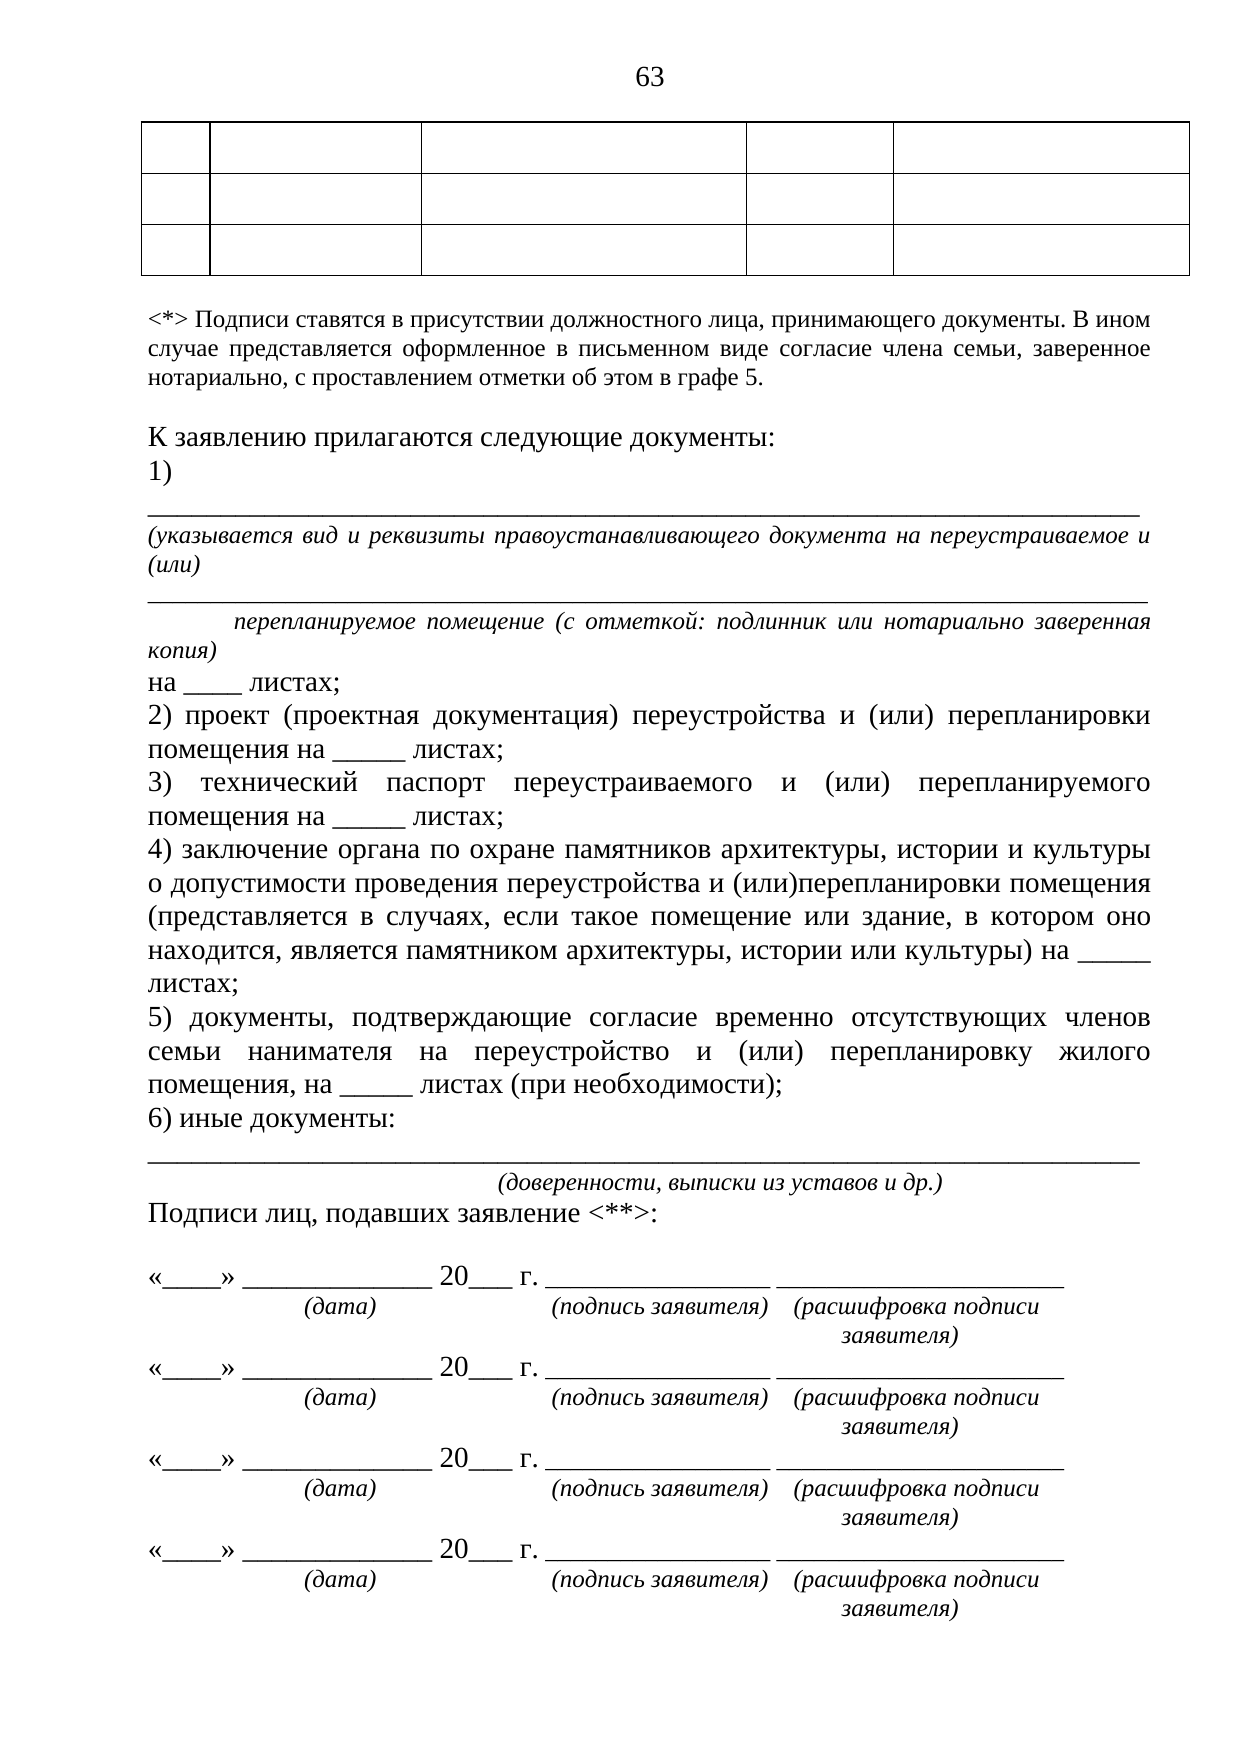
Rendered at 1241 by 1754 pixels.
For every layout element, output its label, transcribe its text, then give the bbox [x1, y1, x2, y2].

text перепланируемое помещение (с отметкой: подлинник или нотариально заверенная копия) [148, 606, 1152, 664]
table_cell [211, 174, 421, 223]
text (дата) (подпись заявителя) (расшифровка подписи [148, 1291, 1152, 1320]
text (дата) (подпись заявителя) (расшифровка подписи [148, 1382, 1152, 1411]
text заявителя) [148, 1502, 1152, 1531]
table_cell [422, 225, 746, 274]
text заявителя) [148, 1411, 1152, 1440]
table_cell [422, 174, 746, 223]
table_cell [894, 225, 1189, 274]
table_cell [142, 174, 209, 223]
table_cell [142, 123, 209, 172]
text (дата) (подпись заявителя) (расшифровка подписи [148, 1473, 1152, 1502]
table_cell [142, 225, 209, 274]
text 1) ____________________________________________________________________ [148, 453, 1152, 520]
text 3) технический паспорт переустраиваемого и (или) перепланируемого помещения на _____ листах; [148, 764, 1152, 831]
table_cell [894, 123, 1189, 172]
text (дата) (подпись заявителя) (расшифровка подписи [148, 1564, 1152, 1593]
table_cell [747, 123, 893, 172]
text <*> Подписи ставятся в присутствии должностного лица, принимающего документы. В ином случае представляется оформленное в письменном виде согласие члена семьи, заверенное нотариально, с проставлением отметки об этом в графе 5. [148, 304, 1152, 391]
text «____» _____________ 20___ г. __________________ _______________________ [148, 1258, 1152, 1291]
text (указывается вид и реквизиты правоустанавливающего документа на переустраиваемое и (или) ________________________________________________________________________________ [148, 520, 1152, 606]
table_cell [211, 123, 421, 172]
table_cell [894, 174, 1189, 223]
text заявителя) [148, 1593, 1152, 1622]
text «____» _____________ 20___ г. __________________ _______________________ [148, 1531, 1152, 1564]
text (доверенности, выписки из уставов и др.) [148, 1167, 1152, 1196]
text Подписи лиц, подавших заявление <**>: [148, 1196, 1152, 1229]
text «____» _____________ 20___ г. __________________ _______________________ [148, 1440, 1152, 1473]
table_cell [747, 225, 893, 274]
text 2) проект (проектная документация) переустройства и (или) перепланировки помещения на _____ листах; [148, 697, 1152, 764]
text ____________________________________________________________________ [148, 1133, 1152, 1167]
text 6) иные документы: [148, 1100, 1152, 1133]
text на ____ листах; [148, 664, 1152, 697]
table_cell [422, 123, 746, 172]
table_cell [211, 225, 421, 274]
text К заявлению прилагаются следующие документы: [148, 419, 1152, 453]
text 5) документы, подтверждающие согласие временно отсутствующих членов семьи нанимателя на переустройство и (или) перепланировку жилого помещения, на _____ листах (при необходимости); [148, 999, 1152, 1100]
text «____» _____________ 20___ г. __________________ _______________________ [148, 1349, 1152, 1382]
table_cell [747, 174, 893, 223]
text заявителя) [148, 1320, 1152, 1349]
text 4) заключение органа по охране памятников архитектуры, истории и культуры о допустимости проведения переустройства и (или)перепланировки помещения (представляется в случаях, если такое помещение или здание, в котором оно находится, является памятником архитектуры, истории или культуры) на _____ листах; [148, 831, 1152, 999]
